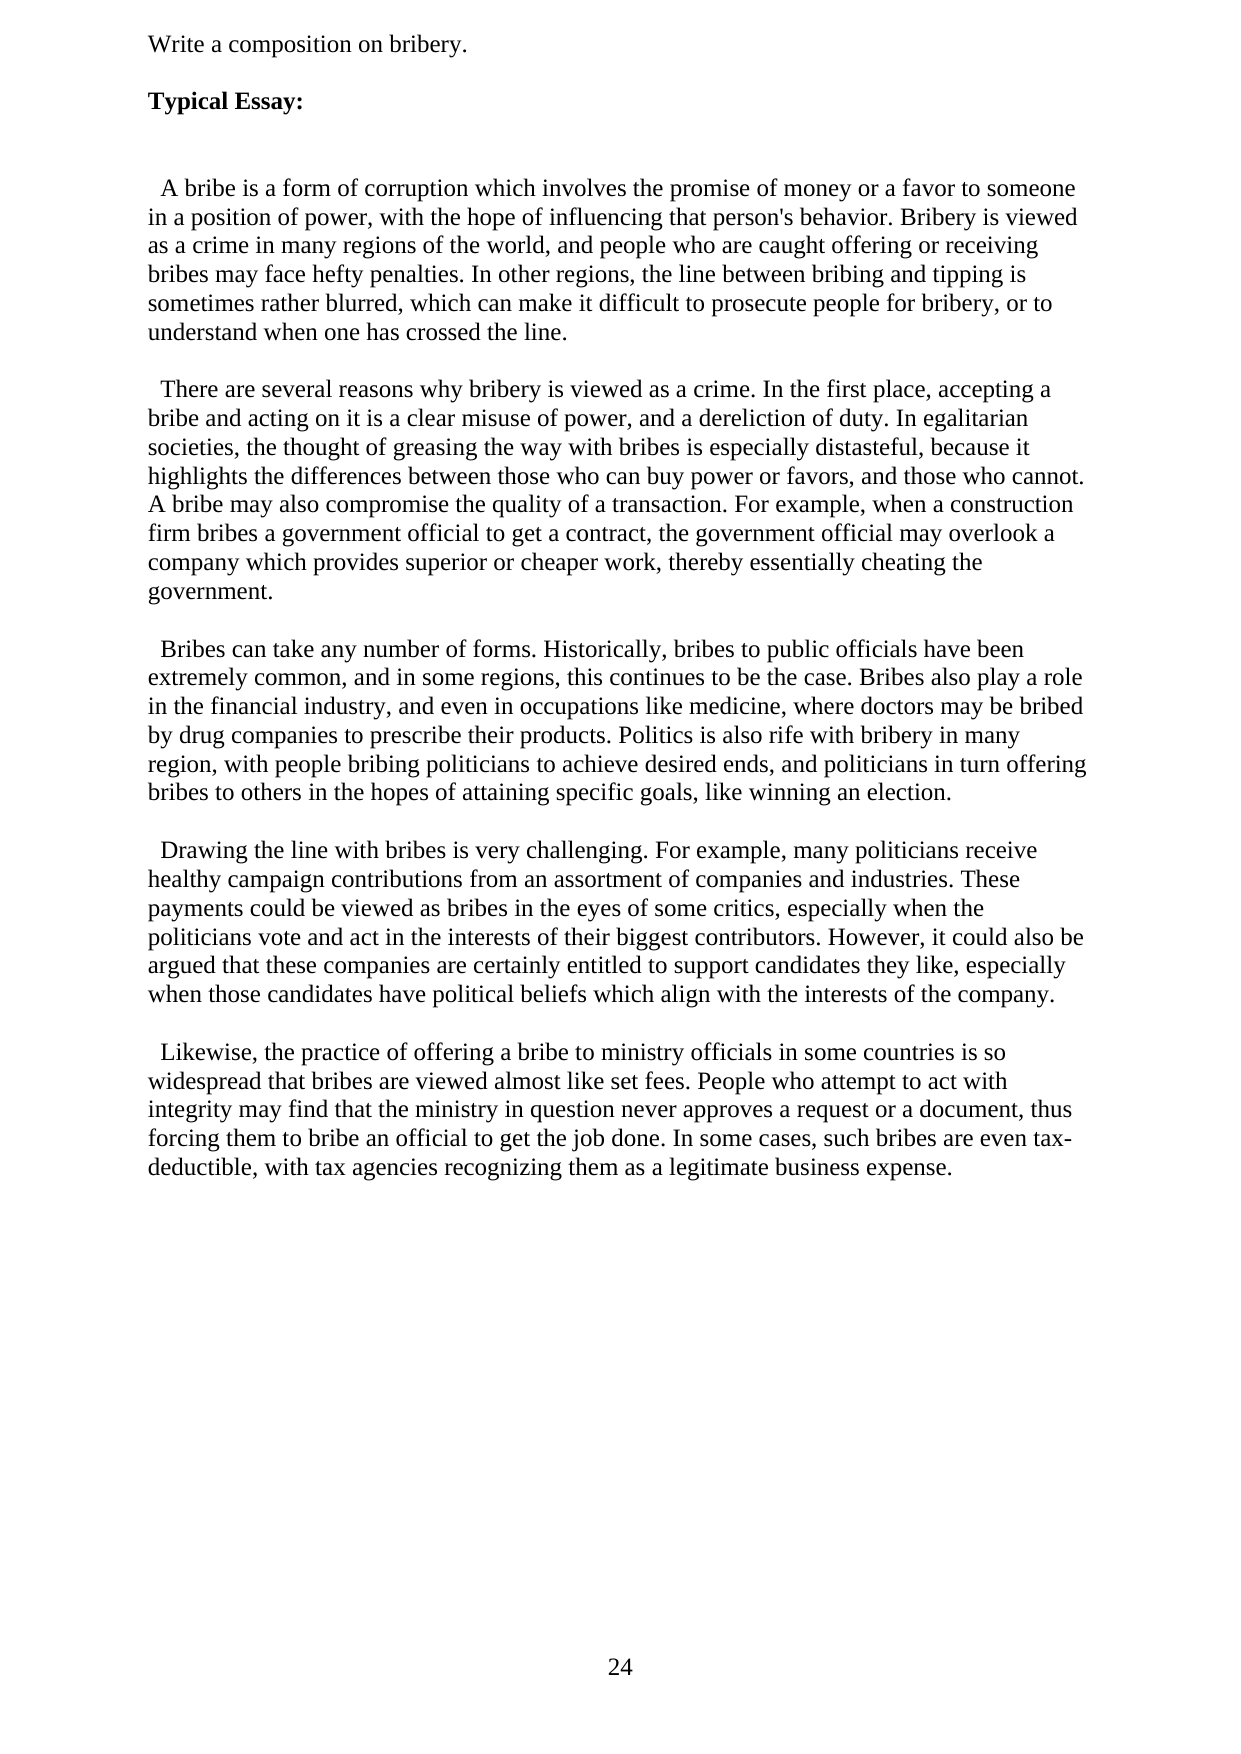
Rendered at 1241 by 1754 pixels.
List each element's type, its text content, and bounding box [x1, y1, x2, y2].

text Typical Essay: [148, 86, 1093, 115]
text Bribes can take any number of forms. Historically, bribes to public officials have been extremely common, and in some regions, this continues to be the case. Bribes also play a role in the financial industry, and even in occupations like medicine, where doctors may be bribed by drug companies to prescribe their products. Politics is also rife with bribery in many region, with people bribing politicians to achieve desired ends, and politicians in turn offering bribes to others in the hopes of attaining specific goals, like winning an election. [148, 634, 1093, 806]
text Likewise, the practice of offering a bribe to ministry officials in some countries is so widespread that bribes are viewed almost like set fees. People who attempt to act with integrity may find that the ministry in question never approves a request or a document, thus forcing them to bribe an official to get the job done. In some cases, such bribes are even tax-deductible, with tax agencies recognizing them as a legitimate business expense. [148, 1037, 1093, 1181]
text Write a composition on bribery. [148, 29, 1093, 57]
text There are several reasons why bribery is viewed as a crime. In the first place, accepting a bribe and acting on it is a clear misuse of power, and a dereliction of duty. In egalitarian societies, the thought of greasing the way with bribes is especially distasteful, because it highlights the differences between those who can buy power or favors, and those who cannot. A bribe may also compromise the quality of a transaction. For example, when a construction firm bribes a government official to get a contract, the government official may overlook a company which provides superior or cheaper work, thereby essentially cheating the government. [148, 374, 1093, 604]
text A bribe is a form of corruption which involves the promise of money or a favor to someone in a position of power, with the hope of influencing that person's behavior. Bribery is viewed as a crime in many regions of the world, and people who are caught offering or receiving bribes may face hefty penalties. In other regions, the line between bribing and tipping is sometimes rather blurred, which can make it difficult to prosecute people for bribery, or to understand when one has crossed the line. [148, 173, 1093, 345]
text Drawing the line with bribes is very challenging. For example, many politicians receive healthy campaign contributions from an assortment of companies and industries. These payments could be viewed as bribes in the eyes of some critics, especially when the politicians vote and act in the interests of their biggest contributors. However, it could also be argued that these companies are certainly entitled to support candidates they like, especially when those candidates have political beliefs which align with the interests of the company. [148, 835, 1093, 1008]
